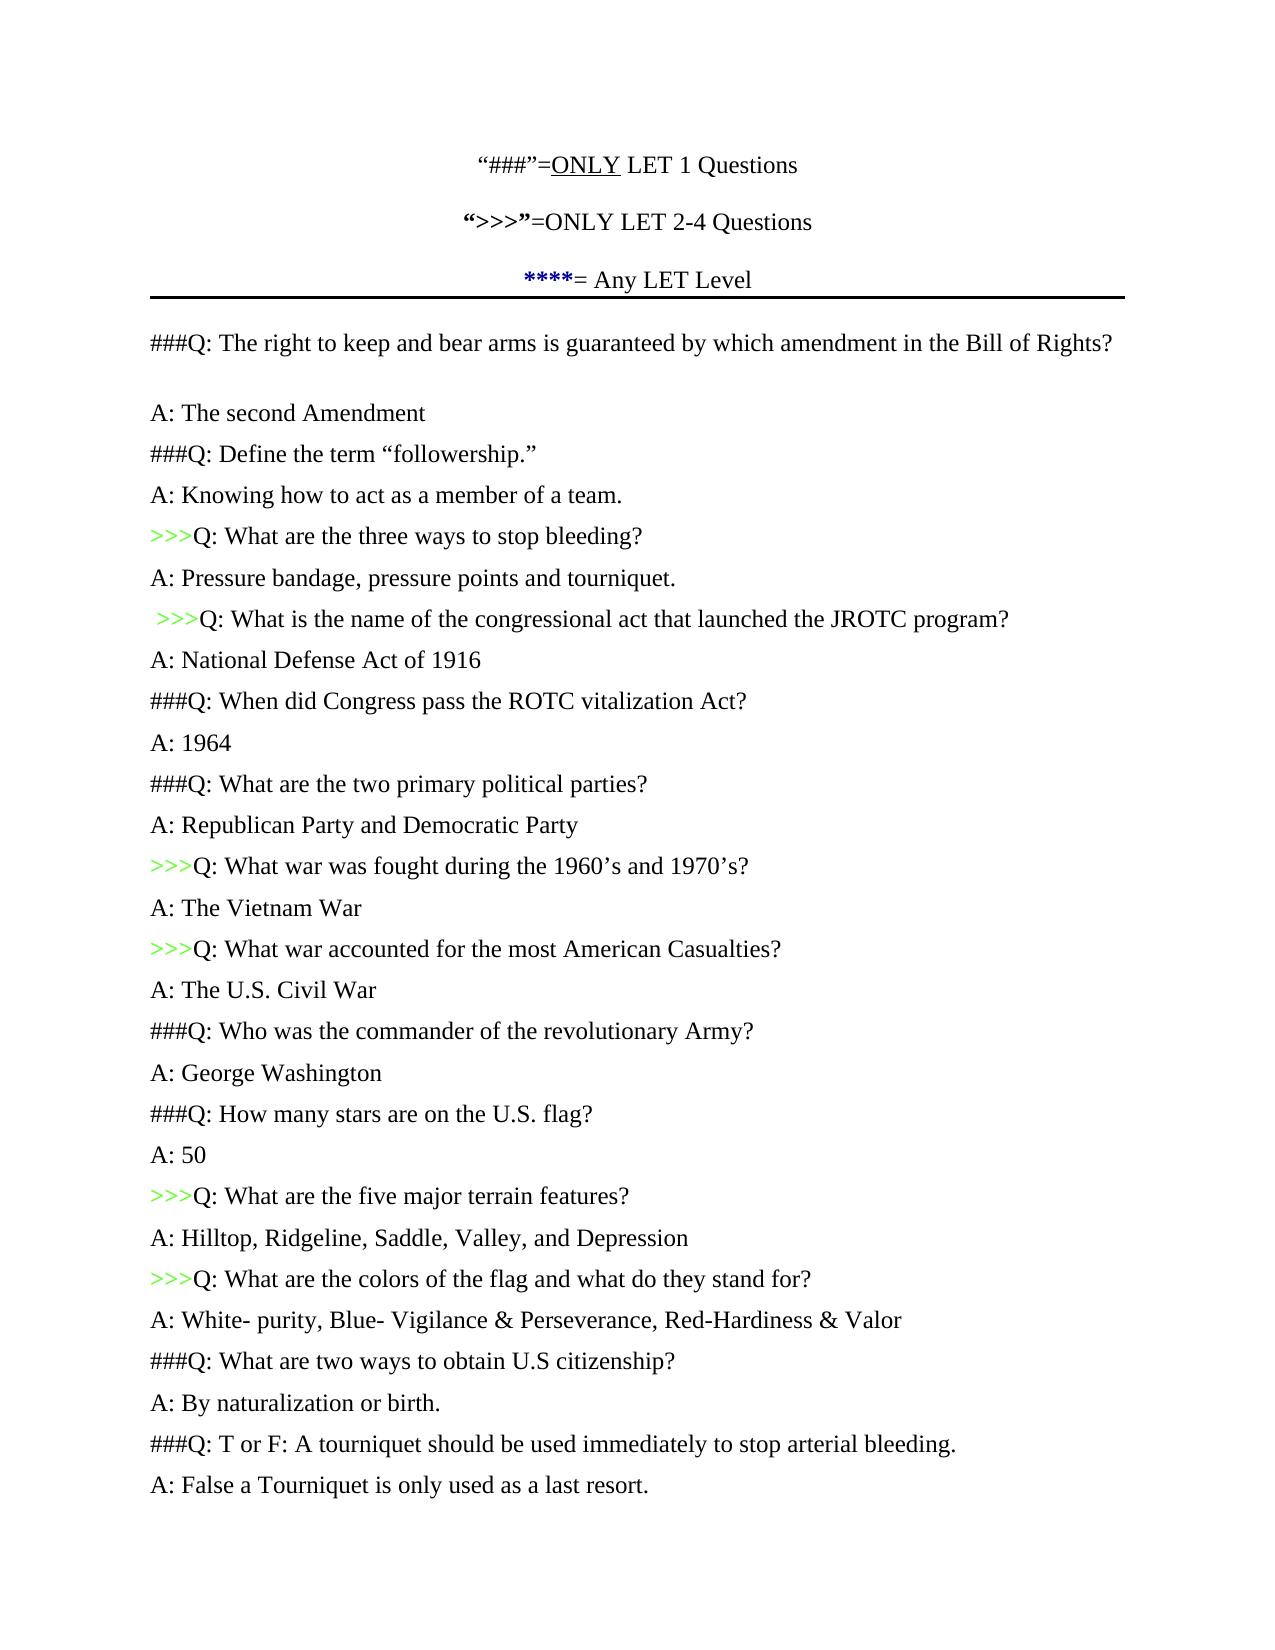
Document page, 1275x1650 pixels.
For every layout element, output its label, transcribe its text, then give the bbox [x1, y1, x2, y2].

text A: The Vietnam War [150, 893, 1125, 921]
text >>>Q: What are the colors of the flag and what do they stand for? [150, 1264, 1125, 1293]
text ###Q: How many stars are on the U.S. flag? [150, 1099, 1125, 1128]
text ****= Any LET Level [150, 265, 1125, 296]
text A: The second Amendment [150, 398, 1125, 426]
text ###Q: When did Congress pass the ROTC vitalization Act? [150, 686, 1125, 715]
text A: 1964 [150, 728, 1125, 756]
text ###Q: What are the two primary political parties? [150, 769, 1125, 798]
text A: By naturalization or birth. [150, 1388, 1125, 1416]
text A: Knowing how to act as a member of a team. [150, 480, 1125, 509]
text “>>>”=ONLY LET 2-4 Questions [150, 207, 1125, 236]
text >>>Q: What is the name of the congressional act that launched the JROTC program? [150, 604, 1125, 633]
text A: Republican Party and Democratic Party [150, 810, 1125, 839]
text A: White- purity, Blue- Vigilance & Perseverance, Red-Hardiness & Valor [150, 1305, 1125, 1334]
text ###Q: What are two ways to obtain U.S citizenship? [150, 1346, 1125, 1375]
text >>>Q: What are the five major terrain features? [150, 1181, 1125, 1210]
text “###”=ONLY LET 1 Questions [150, 150, 1125, 179]
text A: False a Tourniquet is only used as a last resort. [150, 1470, 1125, 1499]
text ###Q: T or F: A tourniquet should be used immediately to stop arterial bleeding. [150, 1429, 1125, 1458]
text >>>Q: What war was fought during the 1960’s and 1970’s? [150, 851, 1125, 880]
text A: Pressure bandage, pressure points and tourniquet. [150, 563, 1125, 591]
text >>>Q: What war accounted for the most American Casualties? [150, 934, 1125, 963]
text ###Q: Who was the commander of the revolutionary Army? [150, 1016, 1125, 1045]
text ###Q: Define the term “followership.” [150, 439, 1125, 468]
text >>>Q: What are the three ways to stop bleeding? [150, 521, 1125, 550]
text A: The U.S. Civil War [150, 975, 1125, 1004]
text A: National Defense Act of 1916 [150, 645, 1125, 674]
text ###Q: The right to keep and bear arms is guaranteed by which amendment in the Bill of Rights? [150, 328, 1125, 356]
text A: Hilltop, Ridgeline, Saddle, Valley, and Depression [150, 1223, 1125, 1251]
text A: 50 [150, 1140, 1125, 1169]
text A: George Washington [150, 1058, 1125, 1086]
